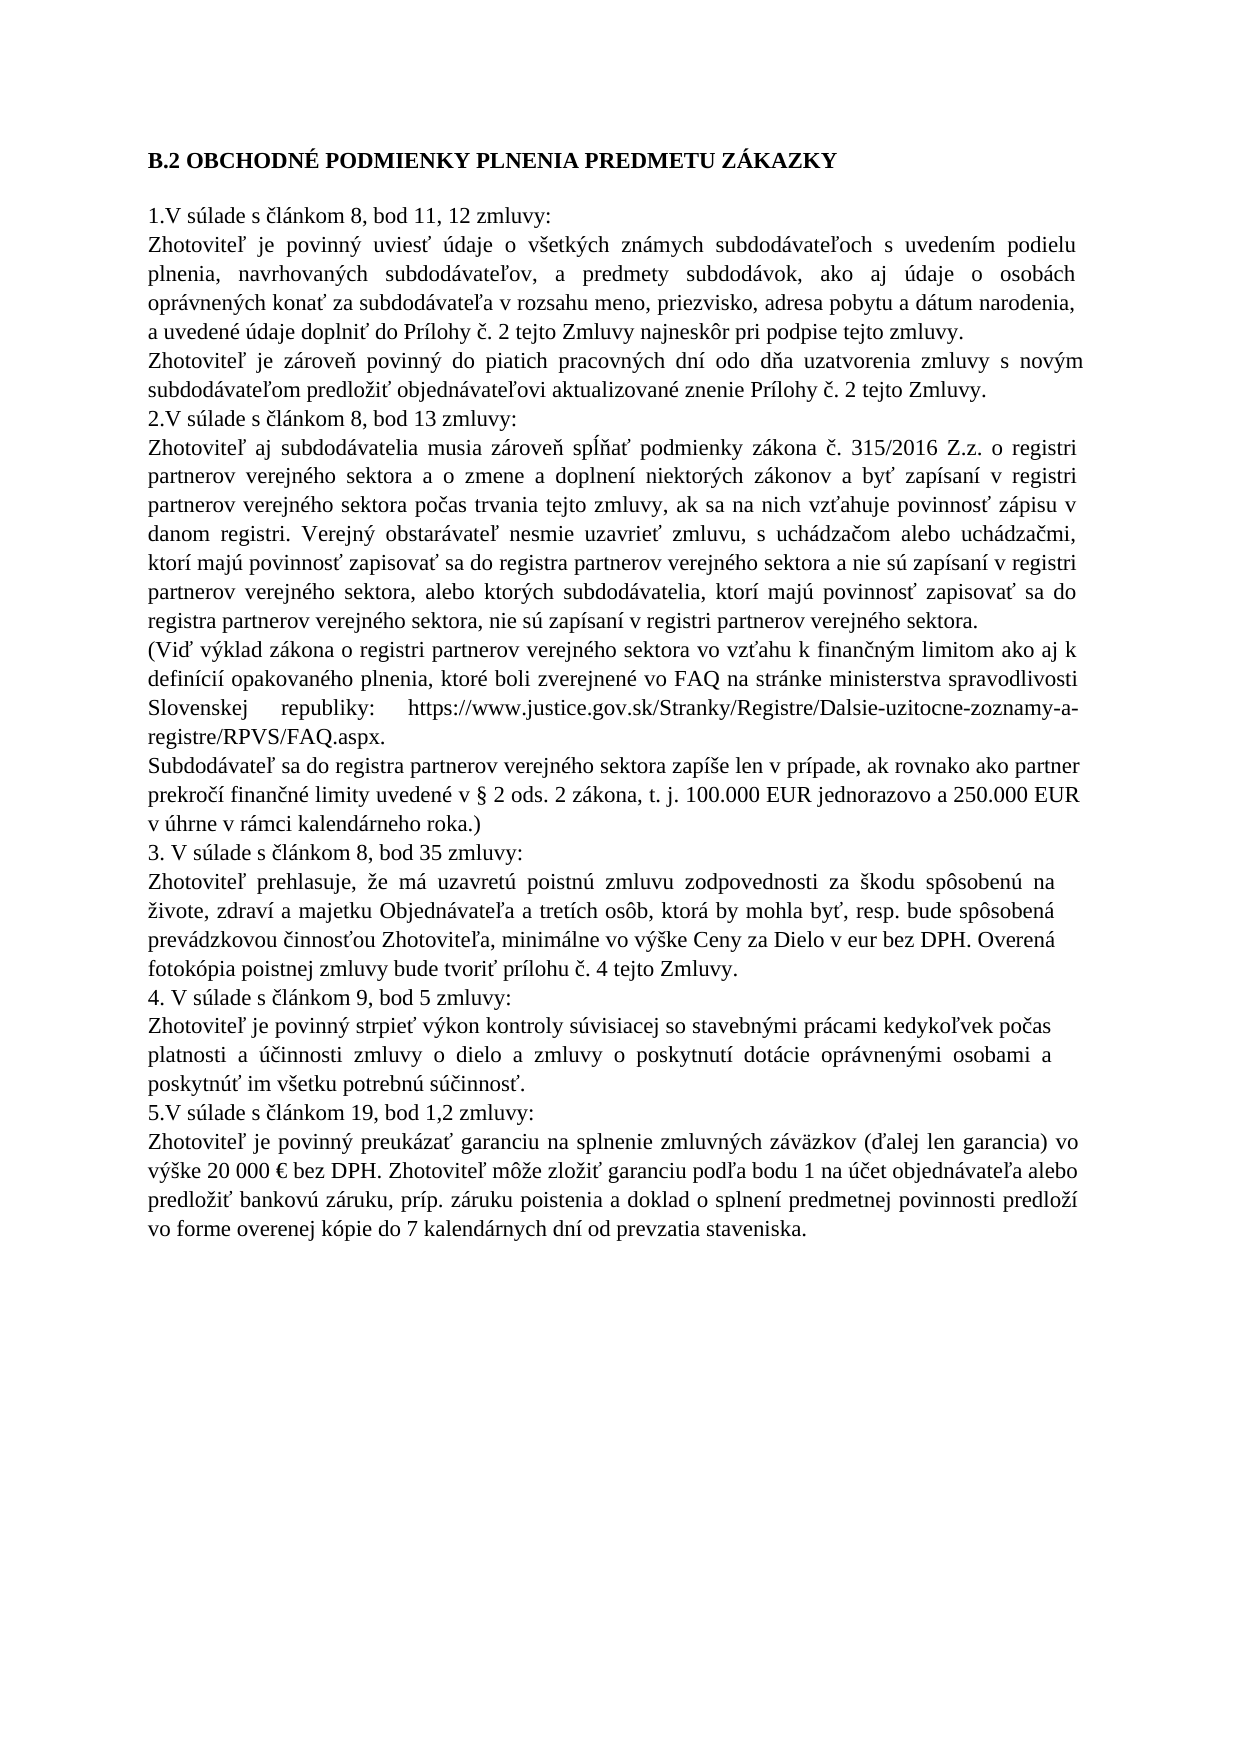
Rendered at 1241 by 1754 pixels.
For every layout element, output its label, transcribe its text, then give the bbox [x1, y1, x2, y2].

text 2.V súlade s článkom 8, bod 13 zmluvy: [148, 405, 1093, 431]
text B.2 OBCHODNÉ PODMIENKY PLNENIA PREDMETU ZÁKAZKY [148, 148, 1093, 174]
text 5.V súlade s článkom 19, bod 1,2 zmluvy: [148, 1099, 1093, 1125]
text 1.V súlade s článkom 8, bod 11, 12 zmluvy: [148, 203, 1093, 229]
text (Viď výklad zákona o registri partnerov verejného sektora vo vzťahu k finančným limitom ako aj k definícií opakovaného plnenia, ktoré boli zverejnené vo FAQ na stránke ministerstva spravodlivosti Slovenskej republiky: https://www.justice.gov.sk/Stranky/Registre/Dalsie-uzitocne-zoznamy-a-registre/RPVS/FAQ.aspx. [148, 636, 1079, 749]
text Zhotoviteľ je povinný uviesť údaje o všetkých známych subdodávateľoch s uvedením podielu plnenia, navrhovaných subdodávateľov, a predmety subdodávok, ako aj údaje o osobách oprávnených konať za subdodávateľa v rozsahu meno, priezvisko, adresa pobytu a dátum narodenia, a uvedené údaje doplniť do Prílohy č. 2 tejto Zmluvy najneskôr pri podpise tejto zmluvy. [148, 231, 1077, 344]
text Zhotoviteľ je povinný preukázať garanciu na splnenie zmluvných záväzkov (ďalej len garancia) vo výške 20 000 € bez DPH. Zhotoviteľ môže zložiť garanciu podľa bodu 1 na účet objednávateľa alebo predložiť bankovú záruku, príp. záruku poistenia a doklad o splnení predmetnej povinnosti predloží vo forme overenej kópie do 7 kalendárnych dní od prevzatia staveniska. [148, 1128, 1080, 1241]
text Zhotoviteľ je povinný strpieť výkon kontroly súvisiacej so stavebnými prácami kedykoľvek počas platnosti a účinnosti zmluvy o dielo a zmluvy o poskytnutí dotácie oprávnenými osobami a poskytnúť im všetku potrebnú súčinnosť. [148, 1012, 1053, 1096]
text Zhotoviteľ aj subdodávatelia musia zároveň spĺňať podmienky zákona č. 315/2016 Z.z. o registri partnerov verejného sektora a o zmene a doplnení niektorých zákonov a byť zapísaní v registri partnerov verejného sektora počas trvania tejto zmluvy, ak sa na nich vzťahuje povinnosť zápisu v danom registri. Verejný obstarávateľ nesmie uzavrieť zmluvu, s uchádzačom alebo uchádzačmi, ktorí majú povinnosť zapisovať sa do registra partnerov verejného sektora a nie sú zapísaní v registri partnerov verejného sektora, alebo ktorých subdodávatelia, ktorí majú povinnosť zapisovať sa do registra partnerov verejného sektora, nie sú zapísaní v registri partnerov verejného sektora. [148, 434, 1078, 634]
text 4. V súlade s článkom 9, bod 5 zmluvy: [148, 983, 1093, 1010]
text Subdodávateľ sa do registra partnerov verejného sektora zapíše len v prípade, ak rovnako ako partner prekročí finančné limity uvedené v § 2 ods. 2 zákona, t. j. 100.000 EUR jednorazovo a 250.000 EUR v úhrne v rámci kalendárneho roka.) [148, 752, 1081, 836]
text 3. V súlade s článkom 8, bod 35 zmluvy: [148, 839, 1093, 865]
text Zhotoviteľ prehlasuje, že má uzavretú poistnú zmluvu zodpovednosti za škodu spôsobenú na živote, zdraví a majetku Objednávateľa a tretích osôb, ktorá by mohla byť, resp. bude spôsobená prevádzkovou činnosťou Zhotoviteľa, minimálne vo výške Ceny za Dielo v eur bez DPH. Overená fotokópia poistnej zmluvy bude tvoriť prílohu č. 4 tejto Zmluvy. [148, 868, 1057, 981]
text Zhotoviteľ je zároveň povinný do piatich pracovných dní odo dňa uzatvorenia zmluvy s novým subdodávateľom predložiť objednávateľovi aktualizované znenie Prílohy č. 2 tejto Zmluvy. [148, 347, 1085, 402]
